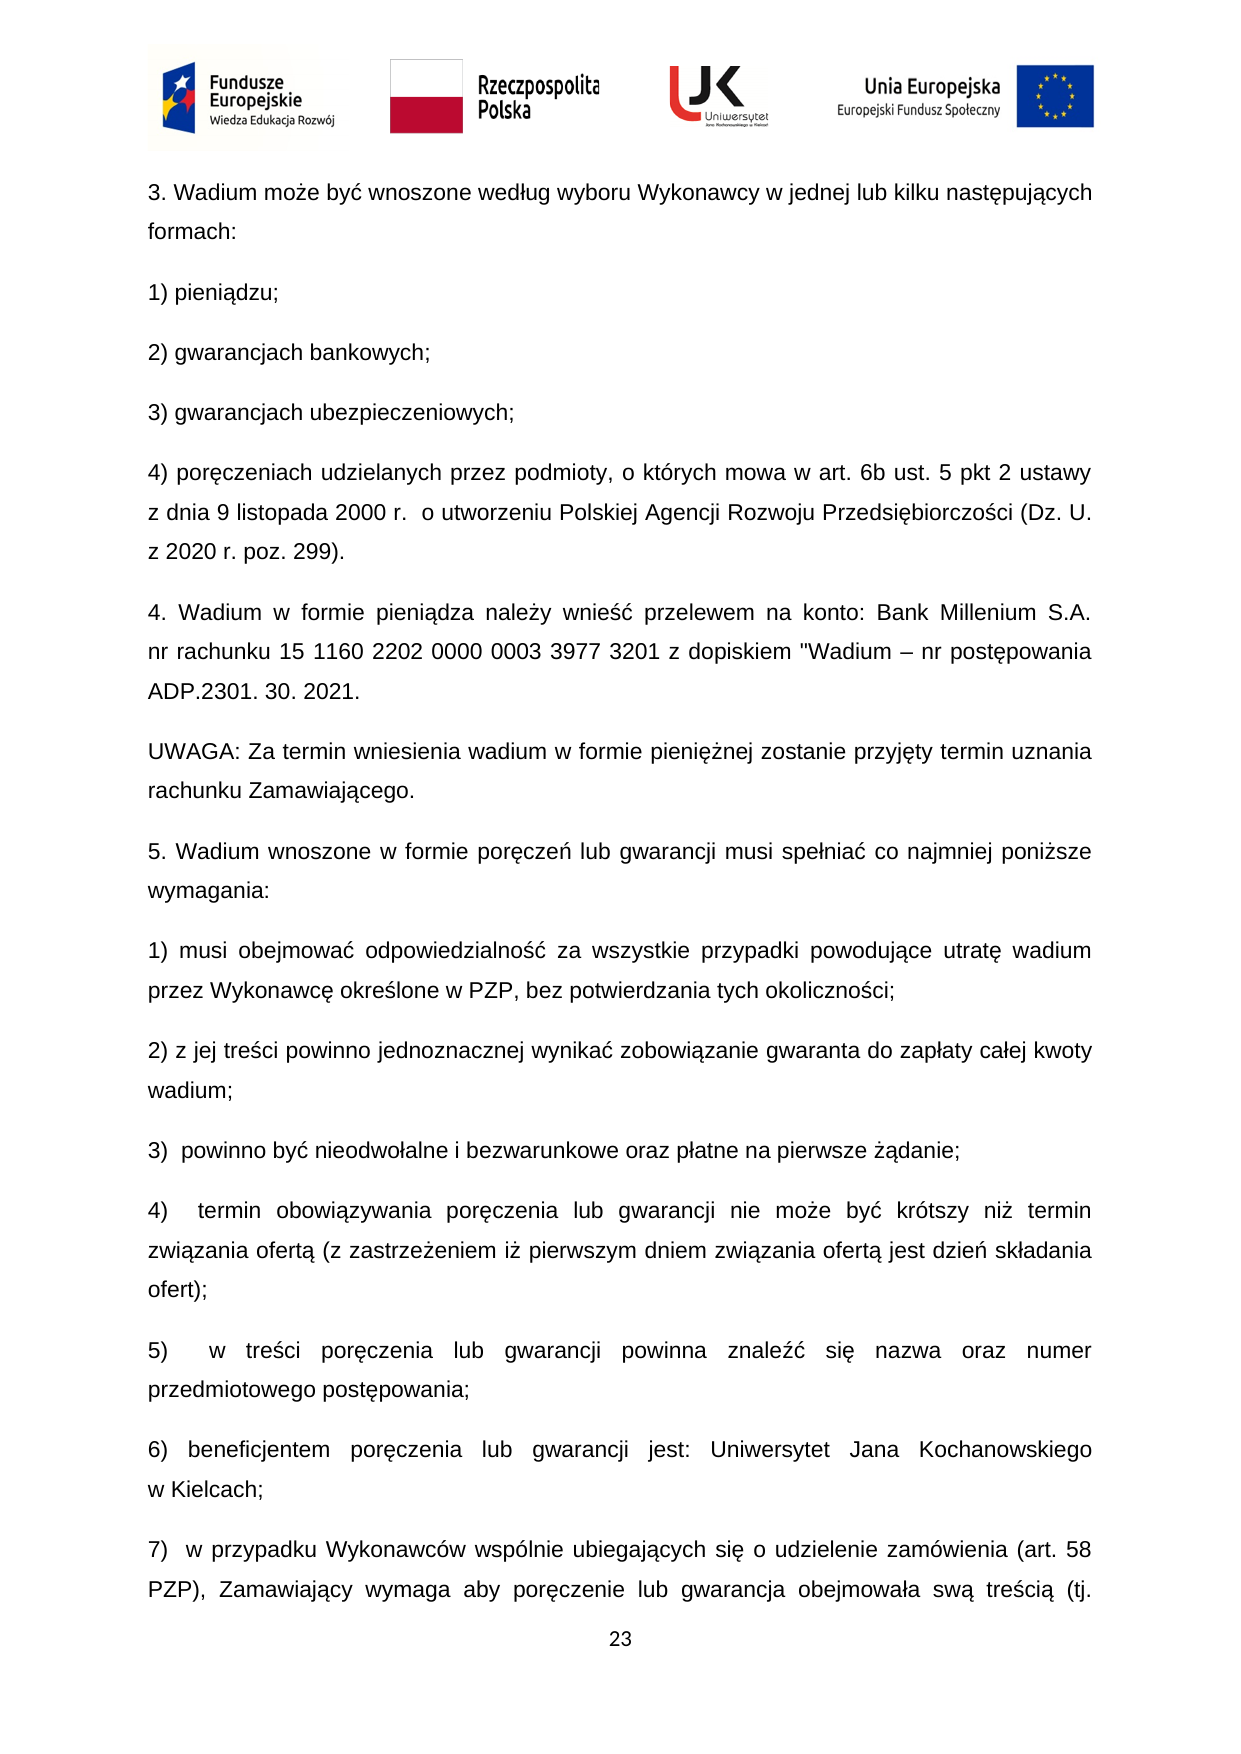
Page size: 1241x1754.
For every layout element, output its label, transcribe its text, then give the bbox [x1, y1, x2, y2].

text 1) pieniądzu; [148, 278, 1093, 305]
text 3) powinno być nieodwołalne i bezwarunkowe oraz płatne na pierwsze żądanie; [148, 1137, 1093, 1163]
picture [669, 66, 769, 127]
picture [390, 44, 600, 142]
picture [821, 44, 1101, 148]
text 4) termin obowiązywania poręczenia lub gwarancji nie może być krótszy niż termin związania ofertą (z zastrzeżeniem iż pierwszym dniem związania ofertą jest dzień składania ofert); [148, 1197, 1093, 1303]
text 3) gwarancjach ubezpieczeniowych; [148, 399, 1093, 425]
text 2) gwarancjach bankowych; [148, 339, 1093, 365]
picture [147, 44, 350, 151]
text 4) poręczeniach udzielanych przez podmioty, o których mowa w art. 6b ust. 5 pkt 2 ustawy z dnia 9 listopada 2000 r. o utworzeniu Polskiej Agencji Rozwoju Przedsiębiorczości (Dz. U. z 2020 r. poz. 299). [148, 459, 1093, 565]
text 4. Wadium w formie pieniądza należy wnieść przelewem na konto: Bank Millenium S.A. nr rachunku 15 1160 2202 0000 0003 3977 3201 z dopiskiem "Wadium – nr postępowania ADP.2301. 30. 2021. [148, 599, 1093, 704]
text 5) w treści poręczenia lub gwarancji powinna znaleźć się nazwa oraz numer przedmiotowego postępowania; [148, 1337, 1093, 1402]
text 3. Wadium może być wnoszone według wyboru Wykonawcy w jednej lub kilku następujących formach: [148, 179, 1093, 244]
text UWAGA: Za termin wniesienia wadium w formie pieniężnej zostanie przyjęty termin uznania rachunku Zamawiającego. [148, 738, 1093, 804]
text 6) beneficjentem poręczenia lub gwarancji jest: Uniwersytet Jana Kochanowskiego w Kielcach; [148, 1436, 1093, 1502]
text 2) z jej treści powinno jednoznacznej wynikać zobowiązanie gwaranta do zapłaty całej kwoty wadium; [148, 1037, 1093, 1103]
text 5. Wadium wnoszone w formie poręczeń lub gwarancji musi spełniać co najmniej poniższe wymagania: [148, 838, 1093, 903]
text 1) musi obejmować odpowiedzialność za wszystkie przypadki powodujące utratę wadium przez Wykonawcę określone w PZP, bez potwierdzania tych okoliczności; [148, 937, 1093, 1003]
